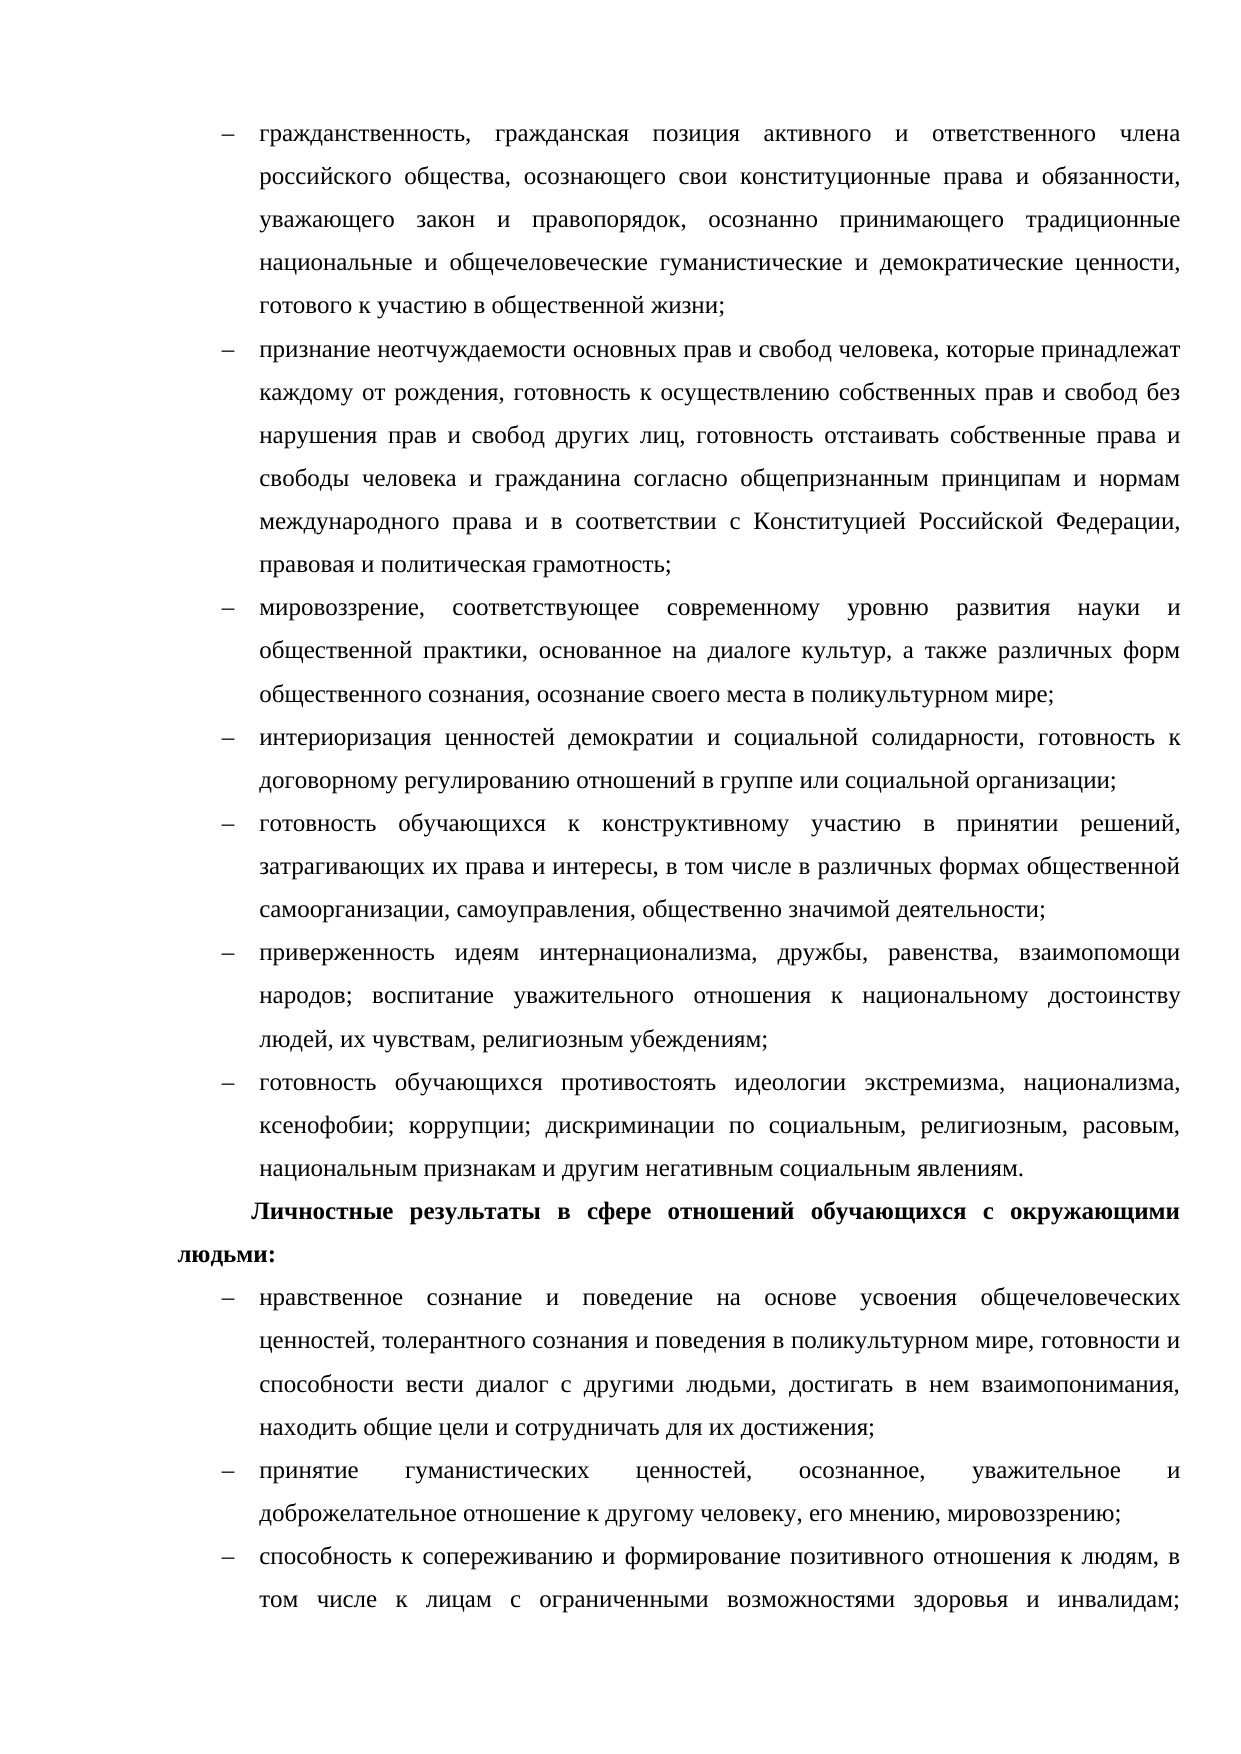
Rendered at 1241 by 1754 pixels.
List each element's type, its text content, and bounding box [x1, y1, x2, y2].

text признание неотчуждаемости основных прав и свобод человека, которые принадлежат каждому от рождения, готовность к осуществлению собственных прав и свобод без нарушения прав и свобод других лиц, готовность отстаивать собственные права и свободы человека и гражданина согласно общепризнанным принципам и нормам международного права и в соответствии с Конституцией Российской Федерации, правовая и политическая грамотность; [222, 334, 1181, 578]
text нравственное сознание и поведение на основе усвоения общечеловеческих ценностей, толерантного сознания и поведения в поликультурном мире, готовности и способности вести диалог с другими людьми, достигать в нем взаимопонимания, находить общие цели и сотрудничать для их достижения; [222, 1282, 1181, 1441]
text мировоззрение, соответствующее современному уровню развития науки и общественной практики, основанное на диалоге культур, а также различных форм общественного сознания, осознание своего места в поликультурном мире; [222, 592, 1181, 707]
text принятие гуманистических ценностей, осознанное, уважительное и доброжелательное отношение к другому человеку, его мнению, мировоззрению; [222, 1455, 1181, 1527]
text готовность обучающихся к конструктивному участию в принятии решений, затрагивающих их права и интересы, в том числе в различных формах общественной самоорганизации, самоуправления, общественно значимой деятельности; [222, 808, 1181, 923]
text готовность обучающихся противостоять идеологии экстремизма, национализма, ксенофобии; коррупции; дискриминации по социальным, религиозным, расовым, национальным признакам и другим негативным социальным явлениям. [222, 1067, 1181, 1182]
text Личностные результаты в сфере отношений обучающихся с окружающими людьми: [177, 1196, 1181, 1268]
text гражданственность, гражданская позиция активного и ответственного члена российского общества, осознающего свои конституционные права и обязанности, уважающего закон и правопорядок, осознанно принимающего традиционные национальные и общечеловеческие гуманистические и демократические ценности, готового к участию в общественной жизни; [222, 118, 1181, 319]
text интериоризация ценностей демократии и социальной солидарности, готовность к договорному регулированию отношений в группе или социальной организации; [222, 722, 1181, 794]
text приверженность идеям интернационализма, дружбы, равенства, взаимопомощи народов; воспитание уважительного отношения к национальному достоинству людей, их чувствам, религиозным убеждениям; [222, 937, 1181, 1052]
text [222, 1541, 1181, 1613]
